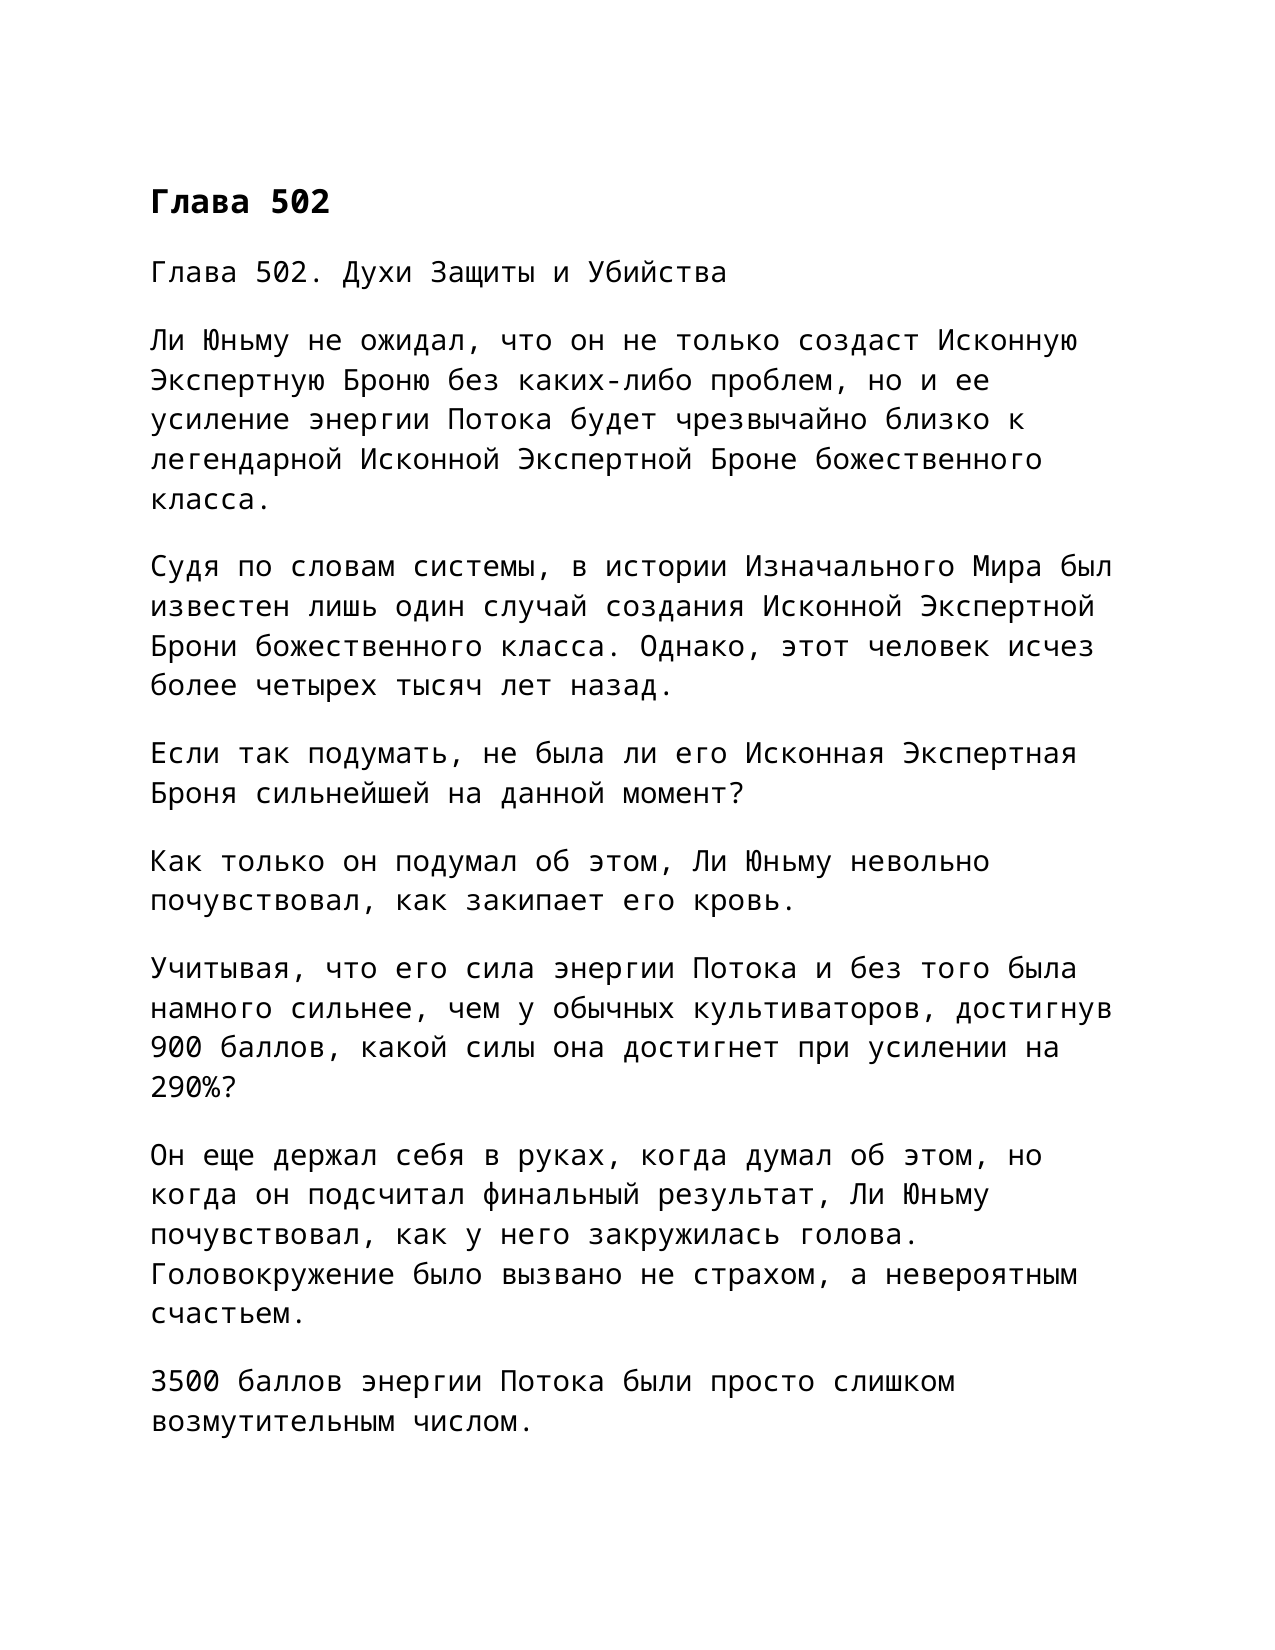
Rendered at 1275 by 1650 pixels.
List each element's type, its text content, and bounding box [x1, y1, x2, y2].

text Ли Юньму не ожидал, что он не только создаст Исконную Экспертную Броню без каких-либо проблем, но и ее усиление энергии Потока будет чрезвычайно близко к легендарной Исконной Экспертной Броне божественного класса. [150, 319, 1125, 518]
text Глава 502. Духи Защиты и Убийства [150, 251, 1125, 291]
text Как только он подумал об этом, Ли Юньму невольно почувствовал, как закипает его кровь. [150, 840, 1125, 919]
text Если так подумать, не была ли его Исконная Экспертная Броня сильнейшей на данной момент? [150, 732, 1125, 812]
text Он еще держал себя в руках, когда думал об этом, но когда он подсчитал финальный результат, Ли Юньму почувствовал, как у него закружилась голова. Головокружение было вызвано не страхом, а невероятным счастьем. [150, 1134, 1125, 1332]
text Учитывая, что его сила энергии Потока и без того была намного сильнее, чем у обычных культиваторов, достигнув 900 баллов, какой силы она достигнет при усилении на 290%? [150, 947, 1125, 1106]
text Глава 502 [150, 178, 1125, 223]
text Судя по словам системы, в истории Изначального Мира был известен лишь один случай создания Исконной Экспертной Брони божественного класса. Однако, этот человек исчез более четырех тысяч лет назад. [150, 546, 1125, 704]
text 3500 баллов энергии Потока были просто слишком возмутительным числом. [150, 1360, 1125, 1440]
